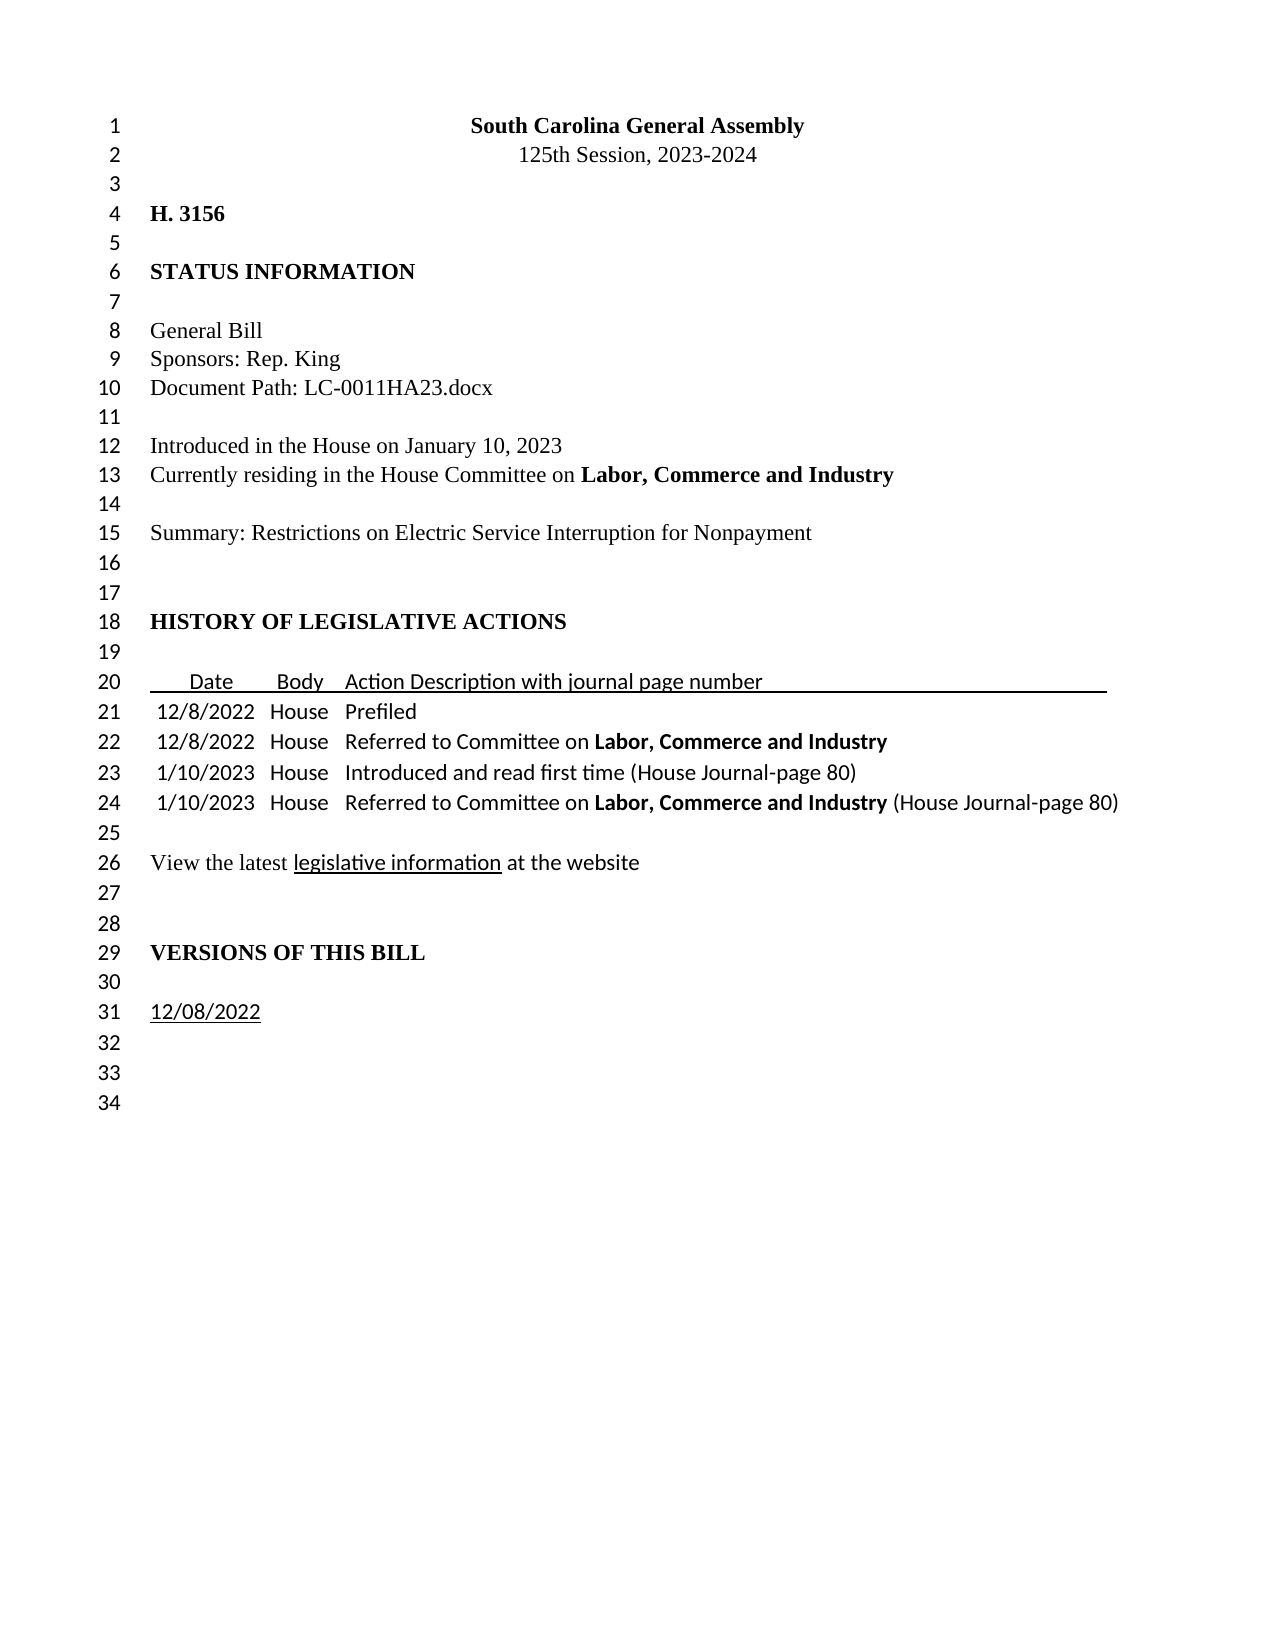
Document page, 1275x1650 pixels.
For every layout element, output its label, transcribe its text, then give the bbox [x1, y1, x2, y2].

text 12/8/2022 House Prefiled [150, 697, 1125, 725]
text 1/10/2023 House Introduced and read first time (House Journal-page 80) [150, 758, 1125, 786]
text STATUS INFORMATION [150, 258, 1125, 284]
text View the latest legislative information at the website [150, 848, 1125, 876]
text 125th Session, 2023-2024 [150, 141, 1125, 167]
text 1/10/2023 House Referred to Committee on Labor, Commerce and Industry (House Journal-page 80) [150, 788, 1125, 816]
text H. 3156 [150, 199, 1125, 226]
text VERSIONS OF THIS BILL [150, 939, 1125, 965]
text 12/08/2022 [150, 997, 1125, 1026]
text Date Body Action Description with journal page number [150, 667, 1125, 695]
text Sponsors: Rep. King [150, 345, 1125, 372]
text South Carolina General Assembly [150, 112, 1125, 139]
text Introduced in the House on January 10, 2023 [150, 432, 1125, 459]
text Currently residing in the House Committee on Labor, Commerce and Industry [150, 461, 1125, 487]
text 12/8/2022 House Referred to Committee on Labor, Commerce and Industry [150, 727, 1125, 755]
text Document Path: LC-0011HA23.docx [150, 374, 1125, 400]
text Summary: Restrictions on Electric Service Interruption for Nonpayment [150, 519, 1125, 546]
text HISTORY OF LEGISLATIVE ACTIONS [150, 608, 1125, 635]
text General Bill [150, 317, 1125, 343]
